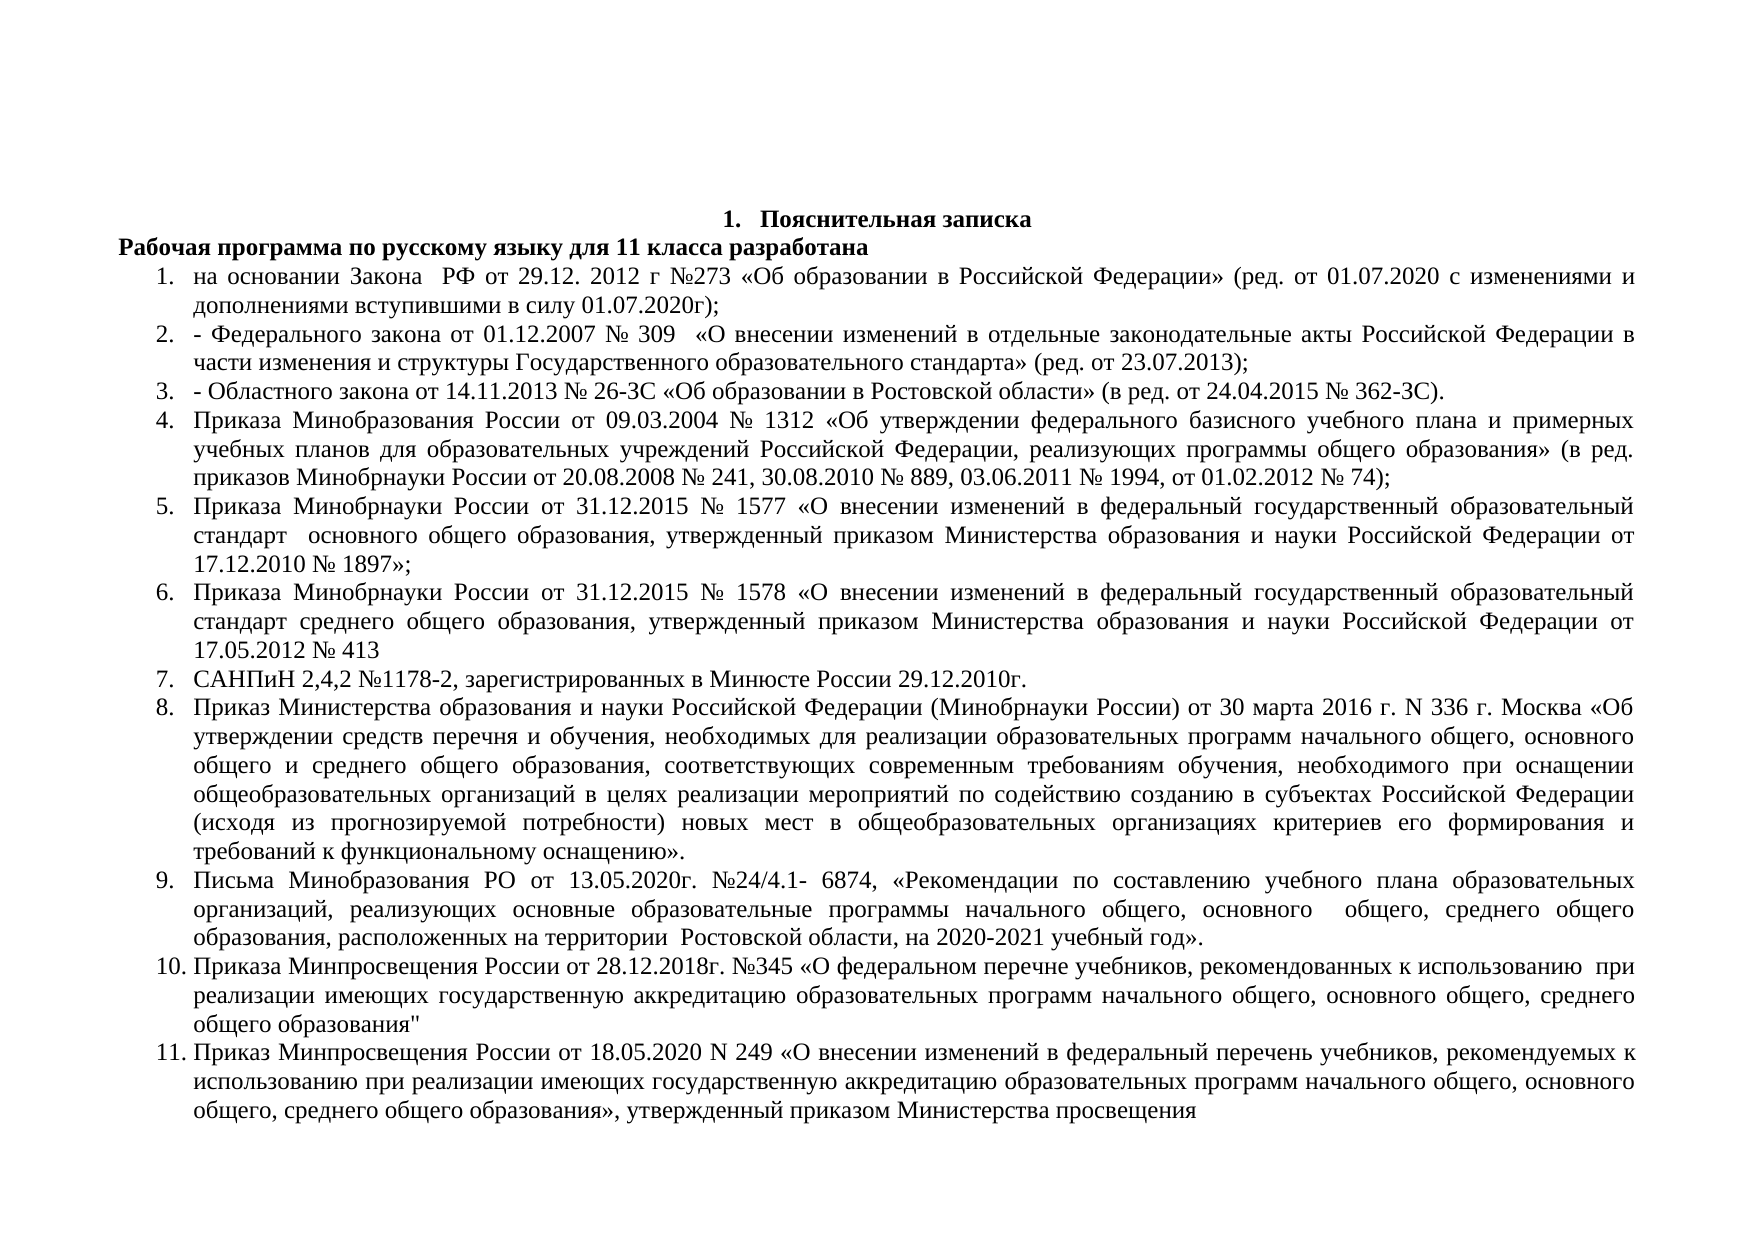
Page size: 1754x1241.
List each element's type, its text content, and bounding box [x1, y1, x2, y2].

list Приказ Минпросвещения России от 18.05.2020 N 249 «О внесении изменений в федеральный перечень учебников, рекомендуемых к использованию при реализации имеющих государственную аккредитацию образовательных программ начального общего, основного общего, среднего общего образования», утвержденный приказом Министерства просвещения [156, 1037, 1636, 1124]
list САНПиН 2,4,2 №1178-2, зарегистрированных в Минюсте России 29.12.2010г. [156, 664, 1636, 692]
list Приказа Минобрнауки России от 31.12.2015 № 1577 «О внесении изменений в федеральный государственный образовательный стандарт основного общего образования, утвержденный приказом Министерства образования и науки Российской Федерации от 17.12.2010 № 1897»; [156, 491, 1636, 577]
list Приказа Минобрнауки России от 31.12.2015 № 1578 «О внесении изменений в федеральный государственный образовательный стандарт среднего общего образования, утвержденный приказом Министерства образования и науки Российской Федерации от 17.05.2012 № 413 [156, 577, 1636, 664]
list - Федерального закона от 01.12.2007 № 309 «О внесении изменений в отдельные законодательные акты Российской Федерации в части изменения и структуры Государственного образовательного стандарта» (ред. от 23.07.2013); [156, 319, 1636, 376]
list Приказа Минпросвещения России от 28.12.2018г. №345 «О федеральном перечне учебников, рекомендованных к использованию при реализации имеющих государственную аккредитацию образовательных программ начального общего, основного общего, среднего общего образования" [156, 951, 1636, 1037]
list Приказа Минобразования России от 09.03.2004 № 1312 «Об утверждении федерального базисного учебного плана и примерных учебных планов для образовательных учреждений Российской Федерации, реализующих программы общего образования» (в ред. приказов Минобрнауки России от 20.08.2008 № 241, 30.08.2010 № 889, 03.06.2011 № 1994, от 01.02.2012 № 74); [156, 405, 1636, 491]
list - Областного закона от 14.11.2013 № 26-ЗС «Об образовании в Ростовской области» (в ред. от 24.04.2015 № 362-ЗС). [156, 376, 1636, 405]
list Письма Минобразования РО от 13.05.2020г. №24/4.1- 6874, «Рекомендации по составлению учебного плана образовательных организаций, реализующих основные образовательные программы начального общего, основного общего, среднего общего образования, расположенных на территории Ростовской области, на 2020-2021 учебный год». [156, 865, 1636, 951]
text Рабочая программа по русскому языку для 11 класса разработана [118, 232, 1636, 261]
list на основании Закона РФ от 29.12. 2012 г №273 «Об образовании в Российской Федерации» (ред. от 01.07.2020 с изменениями и дополнениями вступившими в силу 01.07.2020г); [156, 261, 1636, 319]
list Пояснительная записка [118, 204, 1636, 232]
list Приказ Министерства образования и науки Российской Федерации (Минобрнауки России) от 30 марта 2016 г. N 336 г. Москва «Об утверждении средств перечня и обучения, необходимых для реализации образовательных программ начального общего, основного общего и среднего общего образования, соответствующих современным требованиям обучения, необходимого при оснащении общеобразовательных организаций в целях реализации мероприятий по содействию созданию в субъектах Российской Федерации (исходя из прогнозируемой потребности) новых мест в общеобразовательных организациях критериев его формирования и требований к функциональному оснащению». [156, 692, 1636, 865]
